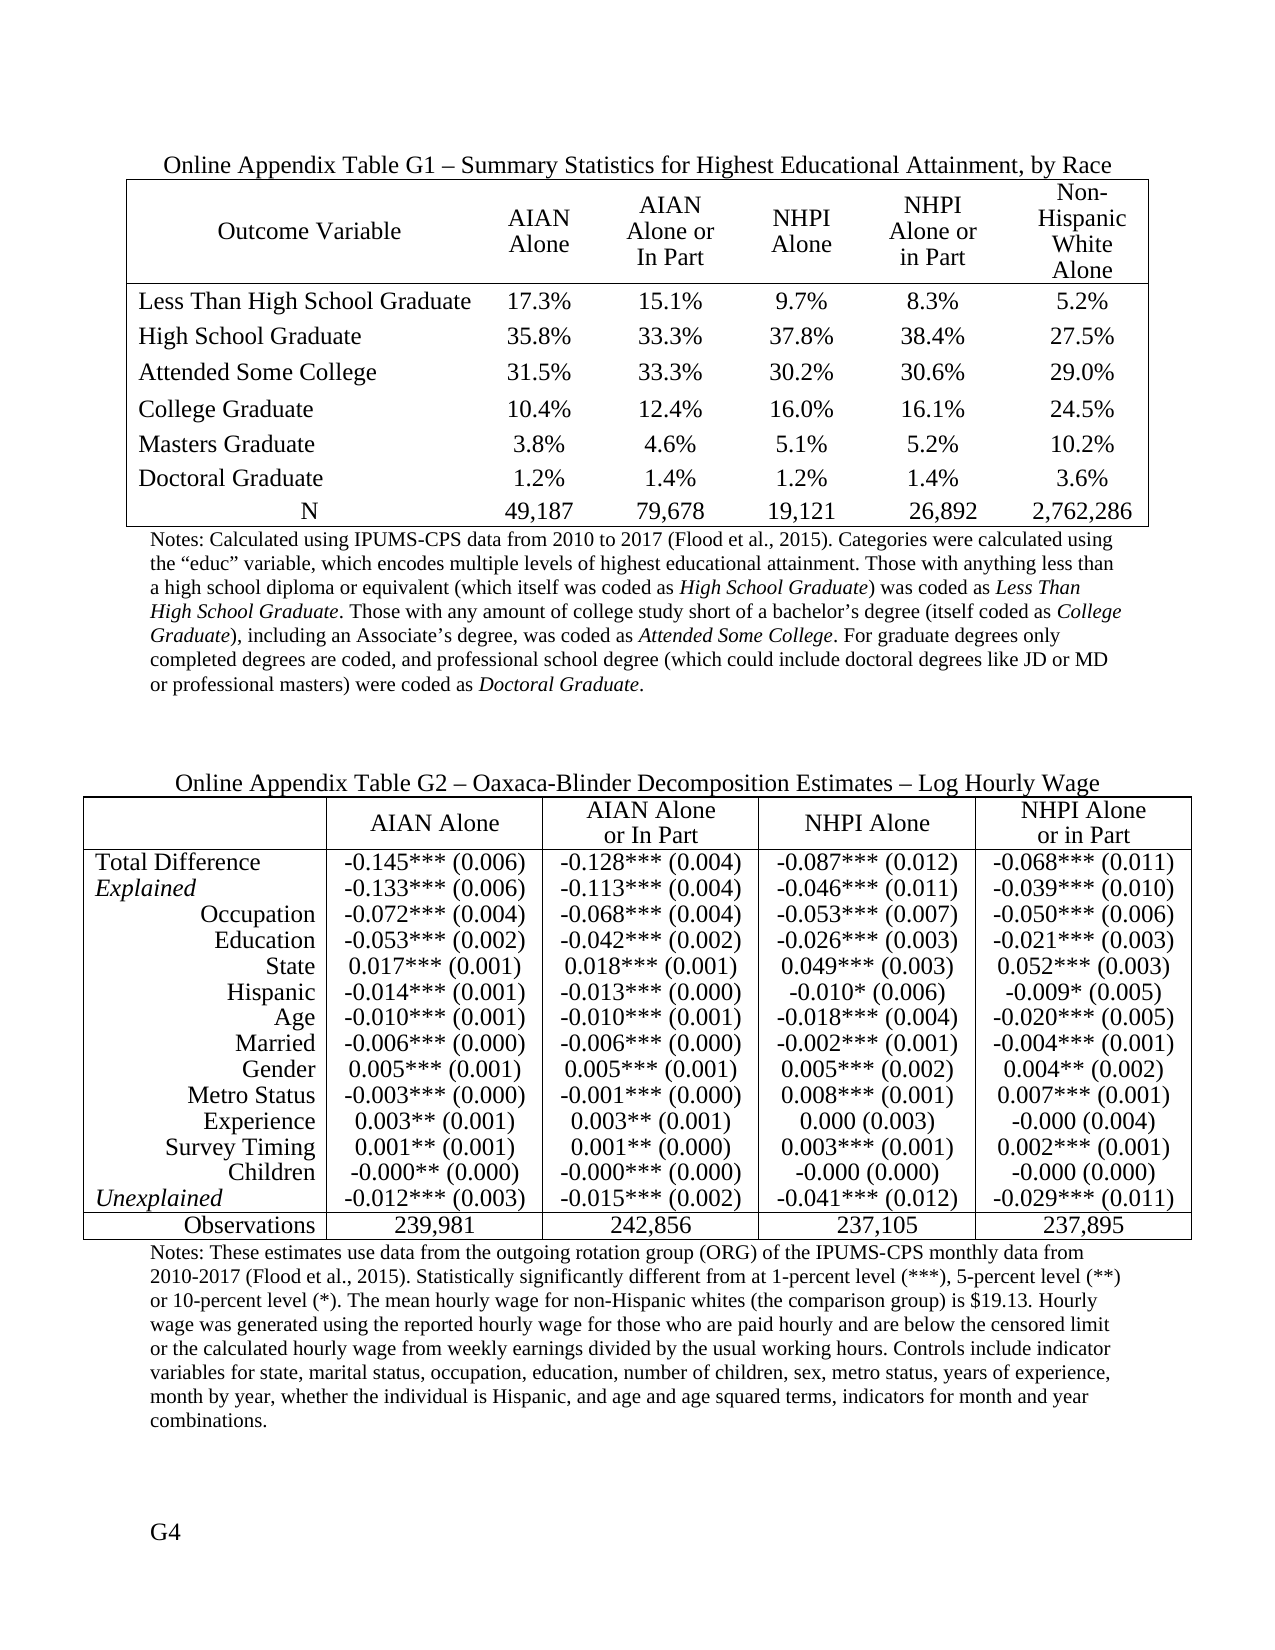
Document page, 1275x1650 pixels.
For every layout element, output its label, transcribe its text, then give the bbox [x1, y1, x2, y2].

text Online Appendix Table G1 – Summary Statistics for Highest Educational Attainment, by Race [150, 150, 1125, 179]
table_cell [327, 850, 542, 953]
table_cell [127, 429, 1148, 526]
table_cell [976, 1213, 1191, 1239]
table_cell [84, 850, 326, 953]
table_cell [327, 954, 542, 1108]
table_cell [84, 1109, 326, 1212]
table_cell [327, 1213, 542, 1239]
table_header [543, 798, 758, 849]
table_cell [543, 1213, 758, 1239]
text Notes: Calculated using IPUMS-CPS data from 2010 to 2017 (Flood et al., 2015). Categories were calculated using the “educ” variable, which encodes multiple levels of highest educational attainment. Those with anything less than a high school diploma or equivalent (which itself was coded as High School Graduate) was coded as Less Than High School Graduate. Those with any amount of college study short of a bachelor’s degree (itself coded as College Graduate), including an Associate’s degree, was coded as Attended Some College. For graduate degrees only completed degrees are coded, and professional school degree (which could include doctoral degrees like JD or MD or professional masters) were coded as Doctoral Graduate. [150, 527, 1125, 696]
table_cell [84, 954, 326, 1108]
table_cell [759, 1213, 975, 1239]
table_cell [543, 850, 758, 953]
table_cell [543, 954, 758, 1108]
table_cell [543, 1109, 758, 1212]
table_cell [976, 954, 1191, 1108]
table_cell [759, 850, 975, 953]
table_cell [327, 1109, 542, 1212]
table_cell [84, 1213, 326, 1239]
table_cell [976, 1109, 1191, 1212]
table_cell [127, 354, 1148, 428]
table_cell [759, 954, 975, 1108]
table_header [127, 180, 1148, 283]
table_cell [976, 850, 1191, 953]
text Online Appendix Table G2 – Oaxaca-Blinder Decomposition Estimates – Log Hourly Wage [150, 768, 1125, 796]
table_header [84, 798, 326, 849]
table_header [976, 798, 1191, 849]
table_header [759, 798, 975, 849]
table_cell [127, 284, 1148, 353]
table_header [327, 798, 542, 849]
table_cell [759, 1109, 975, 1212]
text Notes: These estimates use data from the outgoing rotation group (ORG) of the IPUMS-CPS monthly data from 2010-2017 (Flood et al., 2015). Statistically significantly different from at 1-percent level (***), 5-percent level (**) or 10-percent level (*). The mean hourly wage for non-Hispanic whites (the comparison group) is $19.13. Hourly wage was generated using the reported hourly wage for those who are paid hourly and are below the censored limit or the calculated hourly wage from weekly earnings divided by the usual working hours. Controls include indicator variables for state, marital status, occupation, education, number of children, sex, metro status, years of experience, month by year, whether the individual is Hispanic, and age and age squared terms, indicators for month and year combinations. [150, 1240, 1125, 1432]
